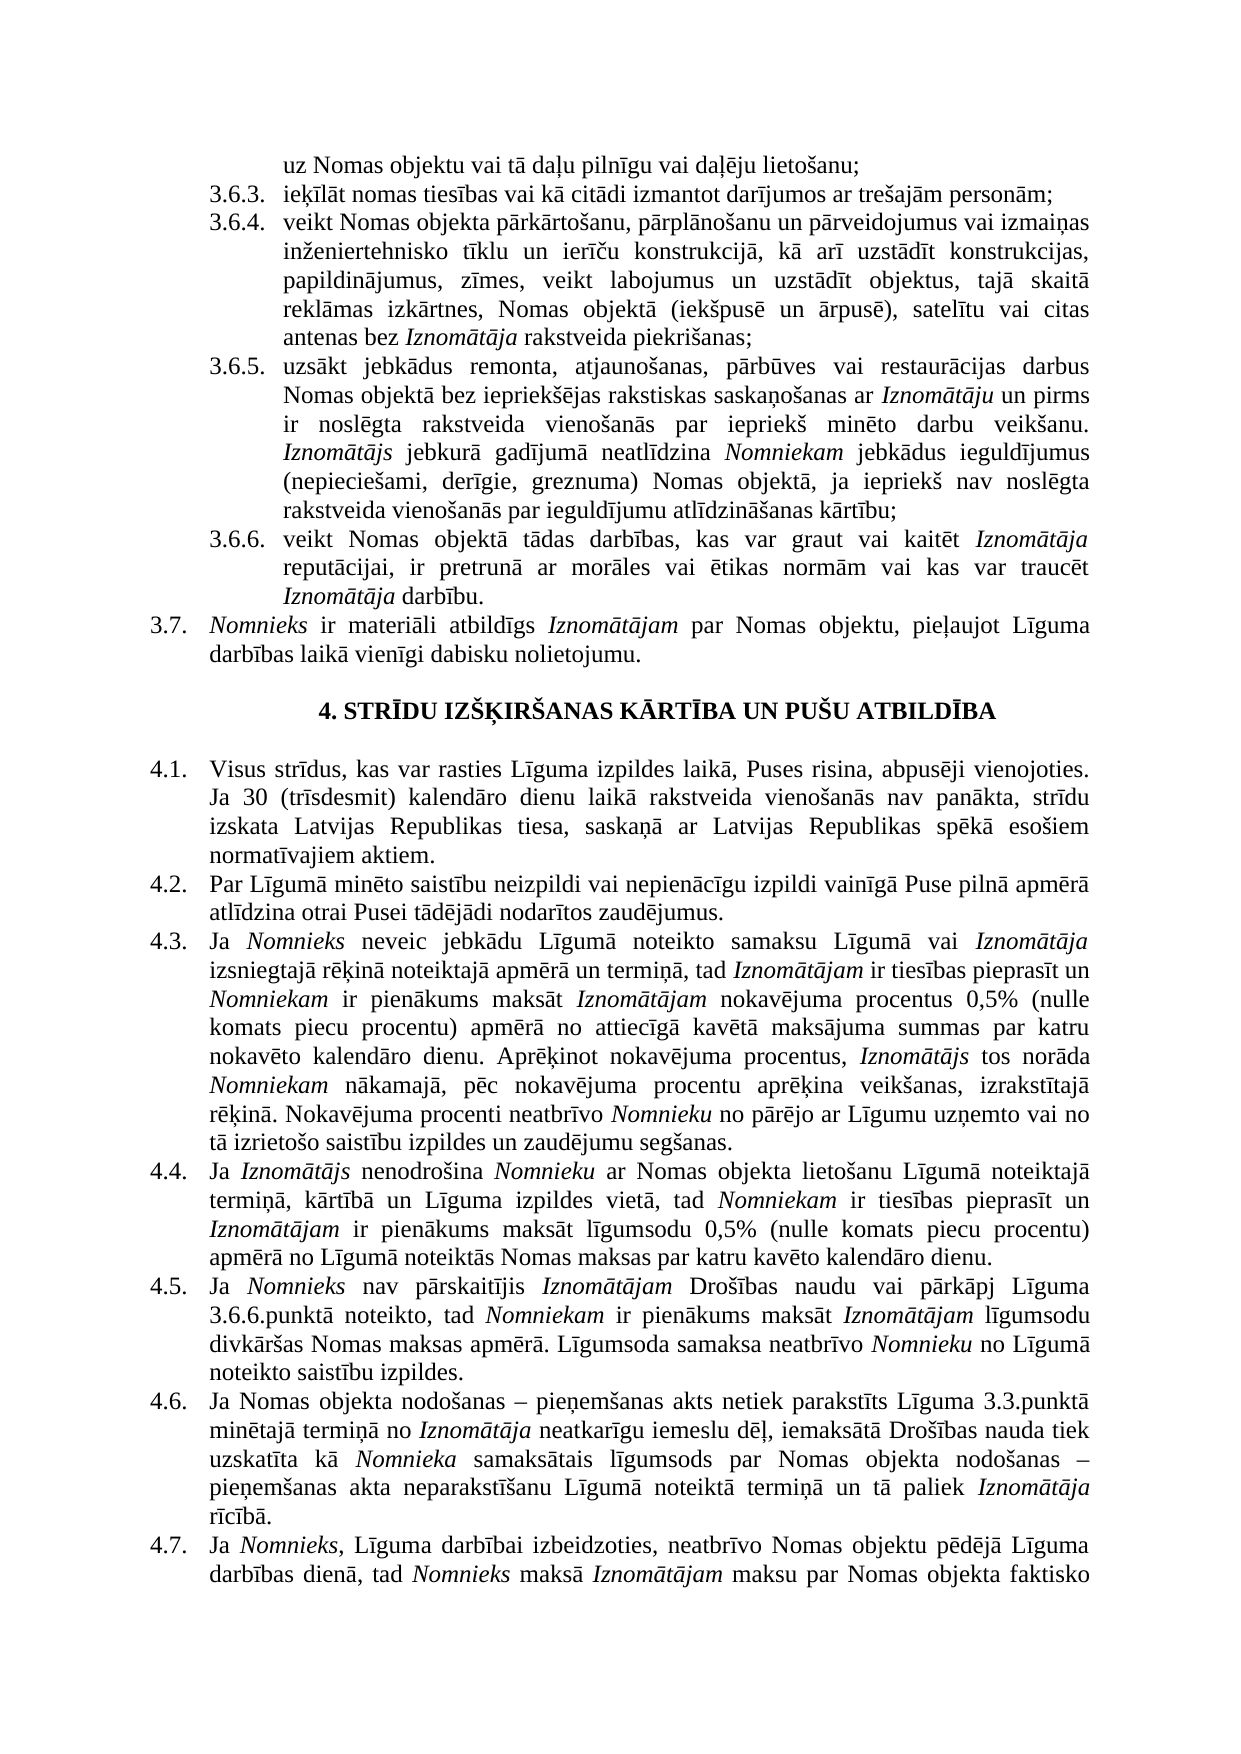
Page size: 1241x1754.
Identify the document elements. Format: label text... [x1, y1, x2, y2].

list Ja Nomnieks neveic jebkādu Līgumā noteikto samaksu Līgumā vai Iznomātāja izsniegtajā rēķinā noteiktajā apmērā un termiņā, tad Iznomātājam ir tiesības pieprasīt un Nomniekam ir pienākums maksāt Iznomātājam nokavējuma procentus 0,5% (nulle komats piecu procentu) apmērā no attiecīgā kavētā maksājuma summas par katru nokavēto kalendāro dienu. Aprēķinot nokavējuma procentus, Iznomātājs tos norāda Nomniekam nākamajā, pēc nokavējuma procentu aprēķina veikšanas, izrakstītajā rēķinā. Nokavējuma procenti neatbrīvo Nomnieku no pārējo ar Līgumu uzņemto vai no tā izrietošo saistību izpildes un zaudējumu segšanas. [150, 926, 1090, 1156]
list ieķīlāt nomas tiesības vai kā citādi izmantot darījumos ar trešajām personām; [209, 179, 1090, 207]
list Visus strīdus, kas var rasties Līguma izpildes laikā, Puses risina, abpusēji vienojoties. Ja 30 (trīsdesmit) kalendāro dienu laikā rakstveida vienošanās nav panākta, strīdu izskata Latvijas Republikas tiesa, saskaņā ar Latvijas Republikas spēkā esošiem normatīvajiem aktiem. [150, 754, 1090, 869]
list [150, 1530, 1090, 1587]
list Par Līgumā minēto saistību neizpildi vai nepienācīgu izpildi vainīgā Puse pilnā apmērā atlīdzina otrai Pusei tādējādi nodarītos zaudējumus. [150, 869, 1090, 926]
list Ja Iznomātājs nenodrošina Nomnieku ar Nomas objekta lietošanu Līgumā noteiktajā termiņā, kārtībā un Līguma izpildes vietā, tad Nomniekam ir tiesības pieprasīt un Iznomātājam ir pienākums maksāt līgumsodu 0,5% (nulle komats piecu procentu) apmērā no Līgumā noteiktās Nomas maksas par katru kavēto kalendāro dienu. [150, 1156, 1090, 1271]
list veikt Nomas objekta pārkārtošanu, pārplānošanu un pārveidojumus vai izmaiņas inženiertehnisko tīklu un ierīču konstrukcijā, kā arī uzstādīt konstrukcijas, papildinājumus, zīmes, veikt labojumus un uzstādīt objektus, tajā skaitā reklāmas izkārtnes, Nomas objektā (iekšpusē un ārpusē), satelītu vai citas antenas bez Iznomātāja rakstveida piekrišanas; [209, 207, 1090, 351]
list veikt Nomas objektā tādas darbības, kas var graut vai kaitēt Iznomātāja reputācijai, ir pretrunā ar morāles vai ētikas normām vai kas var traucēt Iznomātāja darbību. [209, 524, 1090, 610]
list Nomnieks ir materiāli atbildīgs Iznomātājam par Nomas objektu, pieļaujot Līguma darbības laikā vienīgi dabisku nolietojumu. [150, 610, 1090, 667]
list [209, 150, 1090, 179]
list Ja Nomnieks nav pārskaitījis Iznomātājam Drošības naudu vai pārkāpj Līguma 3.6.6.punktā noteikto, tad Nomniekam ir pienākums maksāt Iznomātājam līgumsodu divkāršas Nomas maksas apmērā. Līgumsoda samaksa neatbrīvo Nomnieku no Līgumā noteikto saistību izpildes. [150, 1271, 1090, 1386]
text 4. STRĪDU IZŠĶIRŠANAS KĀRTĪBA UN PUŠU ATBILDĪBA [150, 696, 1090, 725]
list uzsākt jebkādus remonta, atjaunošanas, pārbūves vai restaurācijas darbus Nomas objektā bez iepriekšējas rakstiskas saskaņošanas ar Iznomātāju un pirms ir noslēgta rakstveida vienošanās par iepriekš minēto darbu veikšanu. Iznomātājs jebkurā gadījumā neatlīdzina Nomniekam jebkādus ieguldījumus (nepieciešami, derīgie, greznuma) Nomas objektā, ja iepriekš nav noslēgta rakstveida vienošanās par ieguldījumu atlīdzināšanas kārtību; [209, 351, 1090, 524]
list Ja Nomas objekta nodošanas – pieņemšanas akts netiek parakstīts Līguma 3.3.punktā minētajā termiņā no Iznomātāja neatkarīgu iemeslu dēļ, iemaksātā Drošības nauda tiek uzskatīta kā Nomnieka samaksātais līgumsods par Nomas objekta nodošanas –pieņemšanas akta neparakstīšanu Līgumā noteiktā termiņā un tā paliek Iznomātāja rīcībā. [150, 1386, 1090, 1530]
